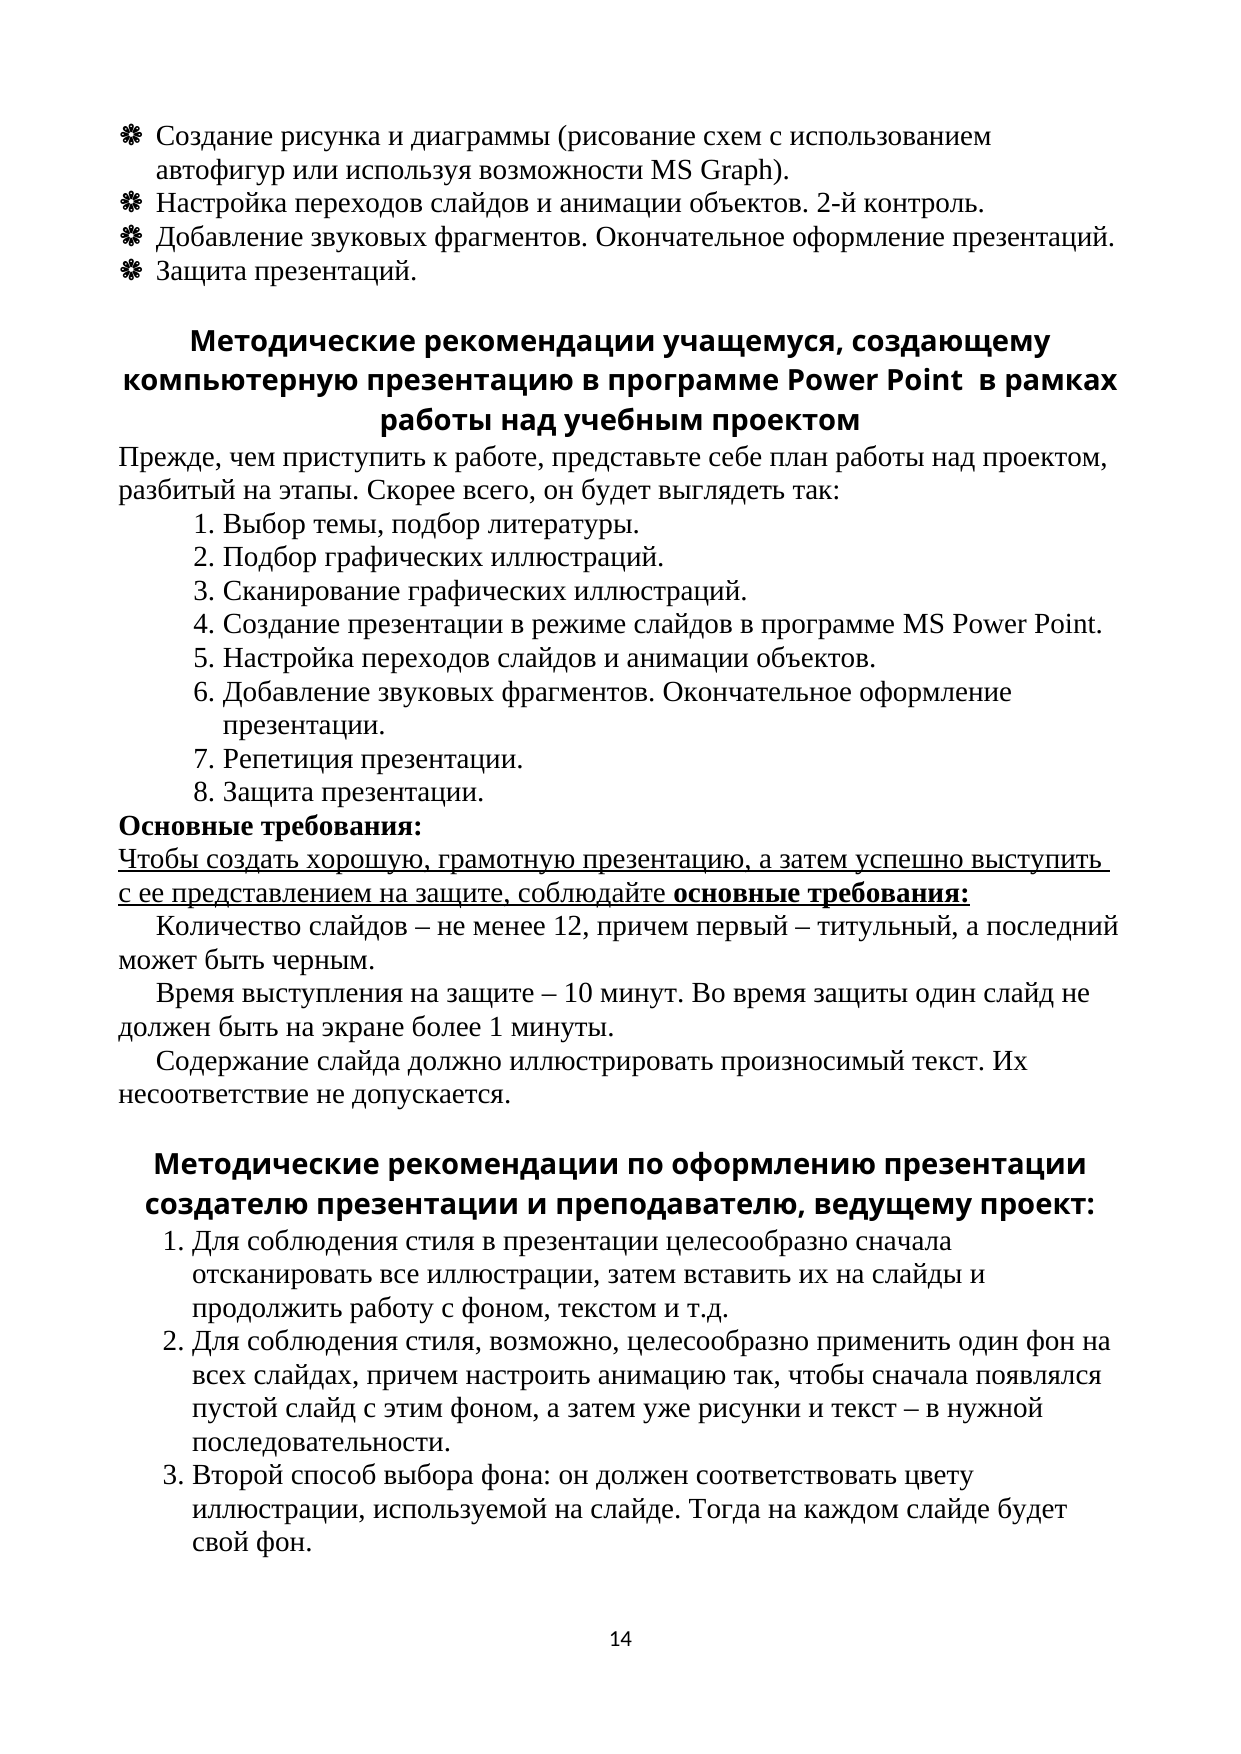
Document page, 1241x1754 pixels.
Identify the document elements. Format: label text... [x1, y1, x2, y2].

list Сканирование графических иллюстраций. [193, 573, 1122, 607]
list Репетиция презентации. [193, 741, 1122, 774]
list Содержание слайда должно иллюстрировать произносимый текст. Их несоответствие не допускается. [118, 1043, 1122, 1110]
list Добавление звуковых фрагментов. Окончательное оформление презентаций. [118, 219, 1122, 253]
text Методические рекомендации учащемуся, создающему компьютерную презентацию в программе Power Point в рамках работы над учебным проектом [118, 320, 1122, 439]
text Основные требования: [118, 808, 1122, 841]
list Создание рисунка и диаграммы (рисование схем с использованием автофигур или используя возможности MS Graph). [118, 118, 1122, 185]
text Методические рекомендации по оформлению презентации создателю презентации и преподавателю, ведущему проект: [118, 1143, 1122, 1223]
list Время выступления на защите – 10 минут. Во время защиты один слайд не должен быть на экране более 1 минуты. [118, 976, 1122, 1043]
list Для соблюдения стиля в презентации целесообразно сначала отсканировать все иллюстрации, затем вставить их на слайды и продолжить работу с фоном, текстом и т.д. [162, 1223, 1122, 1323]
list Второй способ выбора фона: он должен соответствовать цвету иллюстрации, используемой на слайде. Тогда на каждом слайде будет свой фон. [162, 1457, 1122, 1558]
list Защита презентаций. [118, 253, 1122, 286]
list Выбор темы, подбор литературы. [193, 506, 1122, 539]
list Настройка переходов слайдов и анимации объектов. 2-й контроль. [118, 185, 1122, 219]
list Количество слайдов – не менее 12, причем первый – титульный, а последний может быть черным. [118, 908, 1122, 976]
text Прежде, чем приступить к работе, представьте себе план работы над проектом, разбитый на этапы. Скорее всего, он будет выглядеть так: [118, 439, 1122, 506]
list Защита презентации. [193, 774, 1122, 808]
list Подбор графических иллюстраций. [193, 539, 1122, 573]
text Чтобы создать хорошую, грамотную презентацию, а затем успешно выступить с ее представлением на защите, соблюдайте основные требования: [118, 841, 1122, 908]
list Для соблюдения стиля, возможно, целесообразно применить один фон на всех слайдах, причем настроить анимацию так, чтобы сначала появлялся пустой слайд с этим фоном, а затем уже рисунки и текст – в нужной последовательности. [162, 1323, 1122, 1457]
list Добавление звуковых фрагментов. Окончательное оформление презентации. [193, 674, 1122, 741]
list Создание презентации в режиме слайдов в программе MS Power Point. [193, 607, 1122, 640]
list Настройка переходов слайдов и анимации объектов. [193, 640, 1122, 674]
